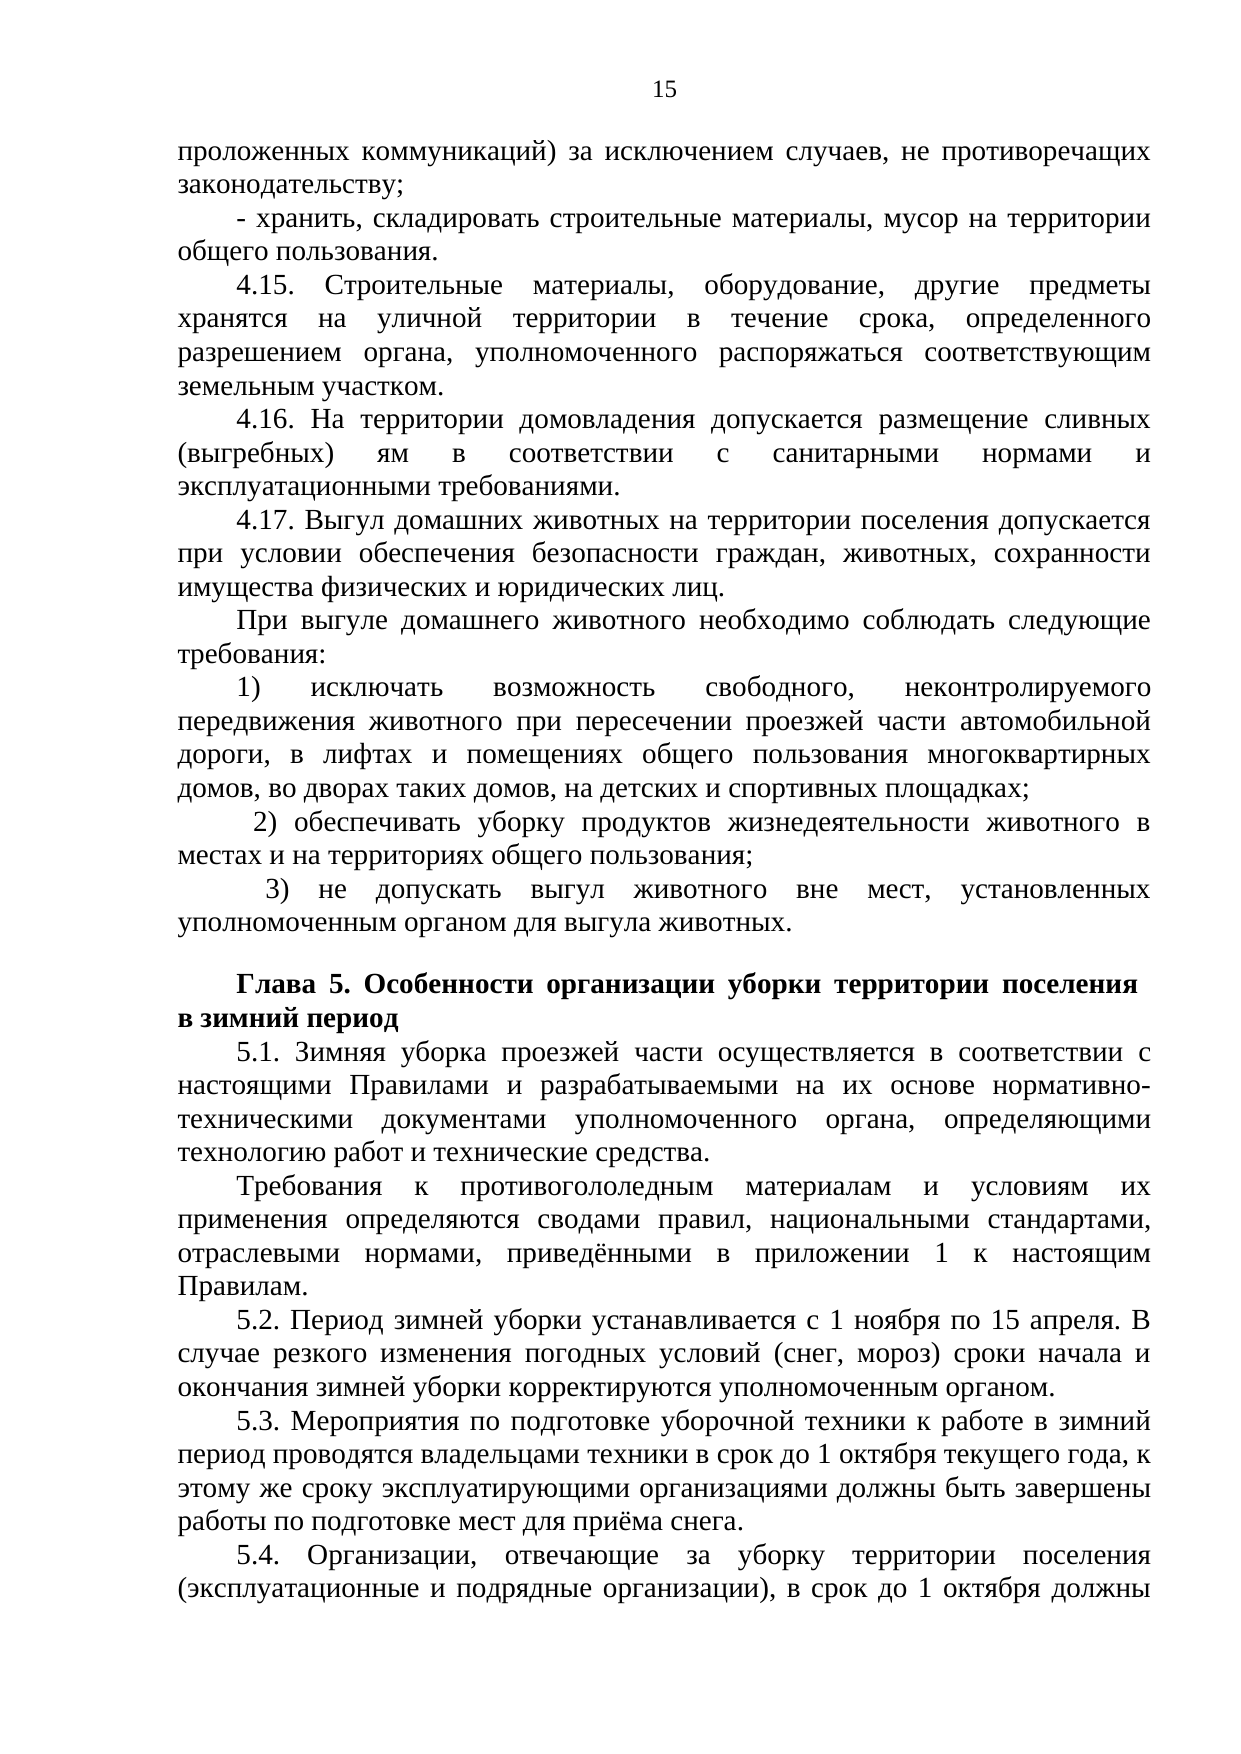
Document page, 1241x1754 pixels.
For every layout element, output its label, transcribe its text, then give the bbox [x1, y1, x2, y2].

text 5.1. Зимняя уборка проезжей части осуществляется в соответствии с настоящими Правилами и разрабатываемыми на их основе нормативно-техническими документами уполномоченного органа, определяющими технологию работ и технические средства. [177, 1034, 1152, 1168]
text 4.16. На территории домовладения допускается размещение сливных (выгребных) ям в соответствии с санитарными нормами и эксплуатационными требованиями. [177, 401, 1152, 502]
text 1) исключать возможность свободного, неконтролируемого передвижения животного при пересечении проезжей части автомобильной дороги, в лифтах и помещениях общего пользования многоквартирных домов, во дворах таких домов, на детских и спортивных площадках; [177, 669, 1152, 804]
text - хранить, складировать строительные материалы, мусор на территории общего пользования. [177, 200, 1152, 267]
text Требования к противогололедным материалам и условиям их применения определяются сводами правил, национальными стандартами, отраслевыми нормами, приведёнными в приложении 1 к настоящим Правилам. [177, 1168, 1152, 1302]
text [177, 133, 1152, 200]
text 5.3. Мероприятия по подготовке уборочной техники к работе в зимний период проводятся владельцами техники в срок до 1 октября текущего года, к этому же сроку эксплуатирующими организациями должны быть завершены работы по подготовке мест для приёма снега. [177, 1403, 1152, 1537]
text При выгуле домашнего животного необходимо соблюдать следующие требования: [177, 602, 1152, 669]
text 4.15. Строительные материалы, оборудование, другие предметы хранятся на уличной территории в течение срока, определенного разрешением органа, уполномоченного распоряжаться соответствующим земельным участком. [177, 267, 1152, 401]
text 5.2. Период зимней уборки устанавливается с 1 ноября по 15 апреля. В случае резкого изменения погодных условий (снег, мороз) сроки начала и окончания зимней уборки корректируются уполномоченным органом. [177, 1302, 1152, 1403]
text 2) обеспечивать уборку продуктов жизнедеятельности животного в местах и на территориях общего пользования; [177, 804, 1152, 871]
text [177, 1537, 1152, 1604]
text 4.17. Выгул домашних животных на территории поселения допускается при условии обеспечения безопасности граждан, животных, сохранности имущества физических и юридических лиц. [177, 502, 1152, 602]
text Глава 5. Особенности организации уборки территории поселения в зимний период [177, 967, 1152, 1034]
text 3) не допускать выгул животного вне мест, установленных уполномоченным органом для выгула животных. [177, 871, 1152, 938]
